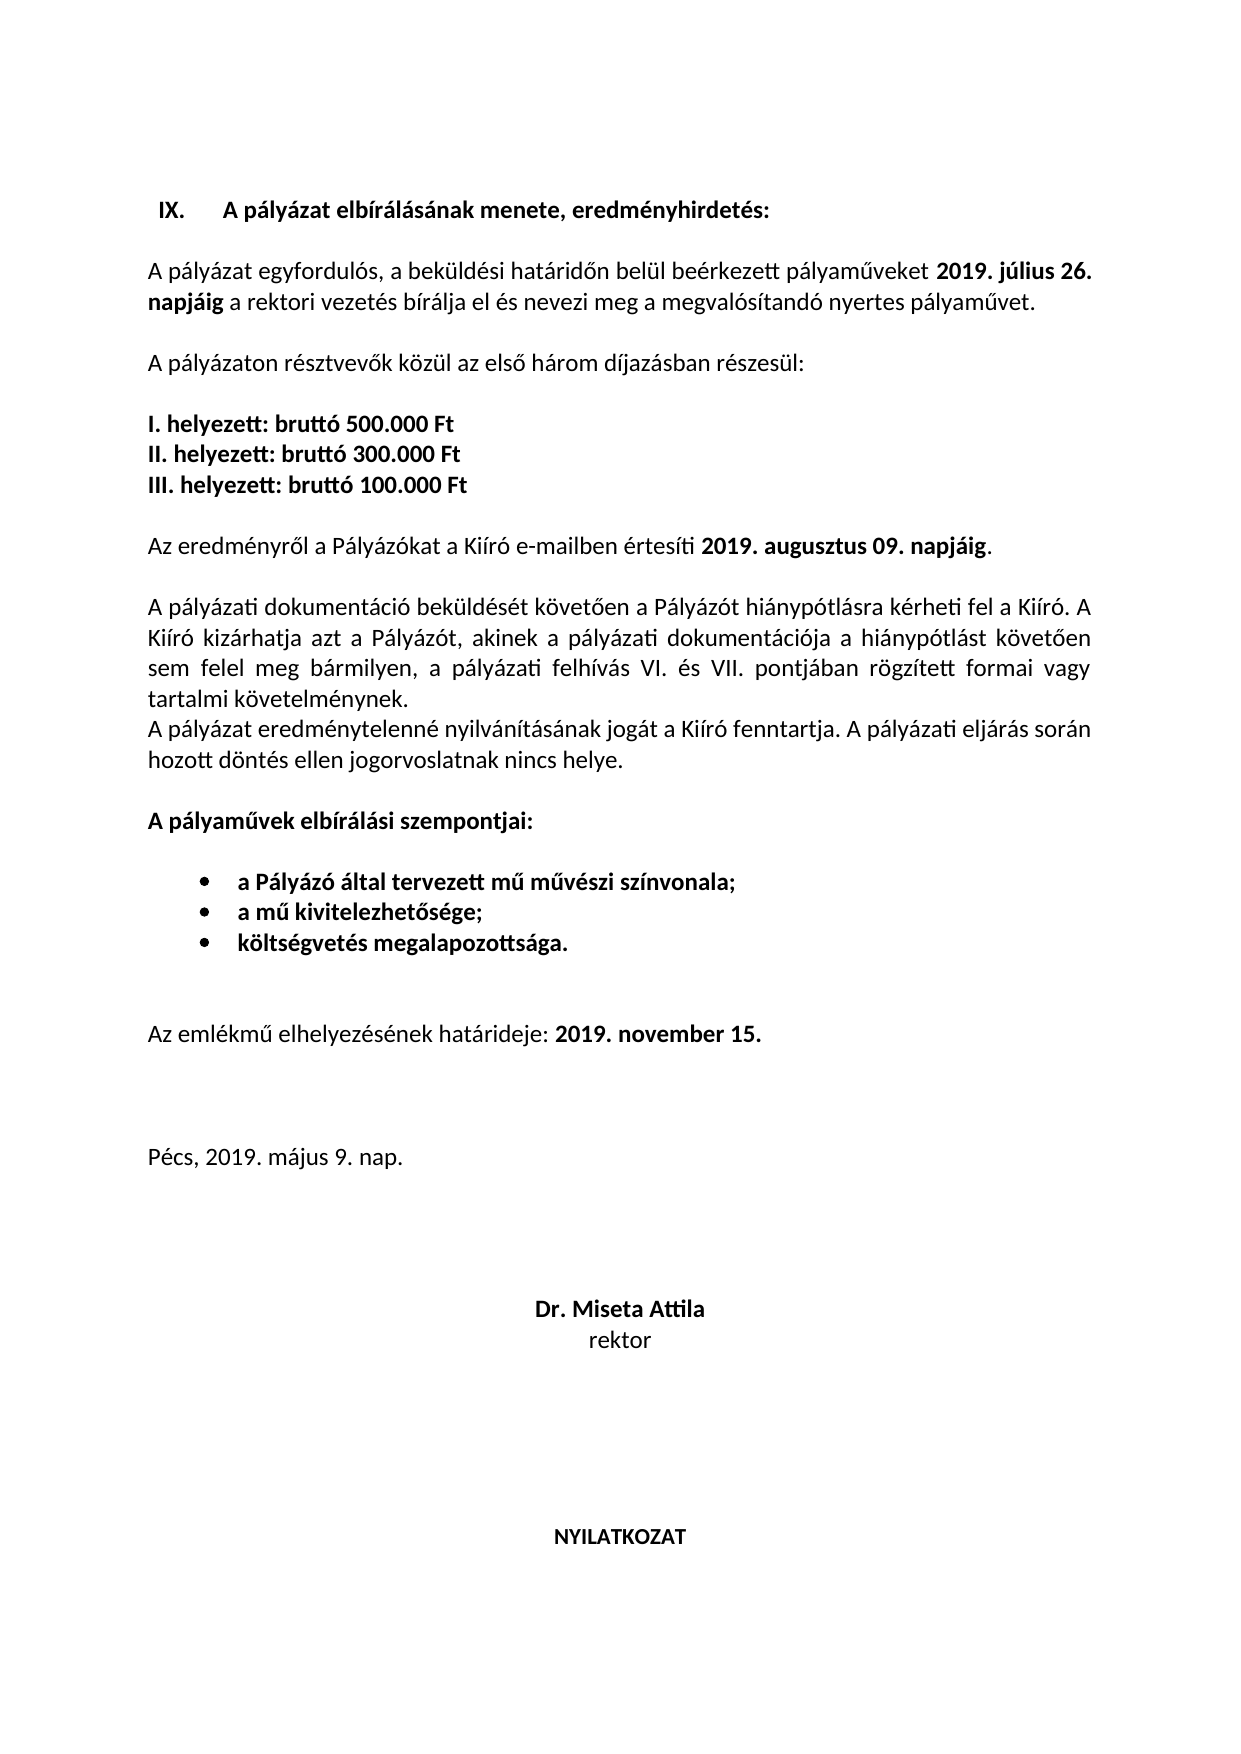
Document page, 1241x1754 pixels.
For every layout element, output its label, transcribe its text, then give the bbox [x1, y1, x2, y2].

text A pályázat egyfordulós, a beküldési határidőn belül beérkezett pályaműveket 2019. július 26. napjáig a rektori vezetés bírálja el és nevezi meg a megvalósítandó nyertes pályaművet. [148, 256, 1093, 317]
text Dr. Miseta Attila [148, 1293, 1093, 1324]
text rektor [148, 1324, 1093, 1354]
text III. helyezett: bruttó 100.000 Ft [148, 469, 1093, 500]
text NYILATKOZAT [148, 1522, 1093, 1550]
text I. helyezett: bruttó 500.000 Ft [148, 408, 1093, 439]
list A pályázat elbírálásának menete, eredményhirdetés: [185, 194, 1093, 225]
text A pályázati dokumentáció beküldését követően a Pályázót hiánypótlásra kérheti fel a Kiíró. A Kiíró kizárhatja azt a Pályázót, akinek a pályázati dokumentációja a hiánypótlást követően sem felel meg bármilyen, a pályázati felhívás VI. és VII. pontjában rögzített formai vagy tartalmi követelménynek. [148, 591, 1093, 713]
text A pályázat eredménytelenné nyilvánításának jogát a Kiíró fenntartja. A pályázati eljárás során hozott döntés ellen jogorvoslatnak nincs helye. [148, 713, 1093, 774]
list a Pályázó által tervezett mű művészi színvonala; [200, 866, 1093, 896]
list költségvetés megalapozottsága. [200, 927, 1093, 957]
text A pályázaton résztvevők közül az első három díjazásban részesül: [148, 347, 1093, 378]
text A pályaművek elbírálási szempontjai: [148, 805, 1093, 835]
text Az eredményről a Pályázókat a Kiíró e-mailben értesíti 2019. augusztus 09. napjáig. [148, 530, 1093, 561]
text Az emlékmű elhelyezésének határideje: 2019. november 15. [148, 1018, 1093, 1049]
text Pécs, 2019. május 9. nap. [148, 1141, 1093, 1171]
list a mű kivitelezhetősége; [200, 896, 1093, 927]
text II. helyezett: bruttó 300.000 Ft [148, 439, 1093, 469]
